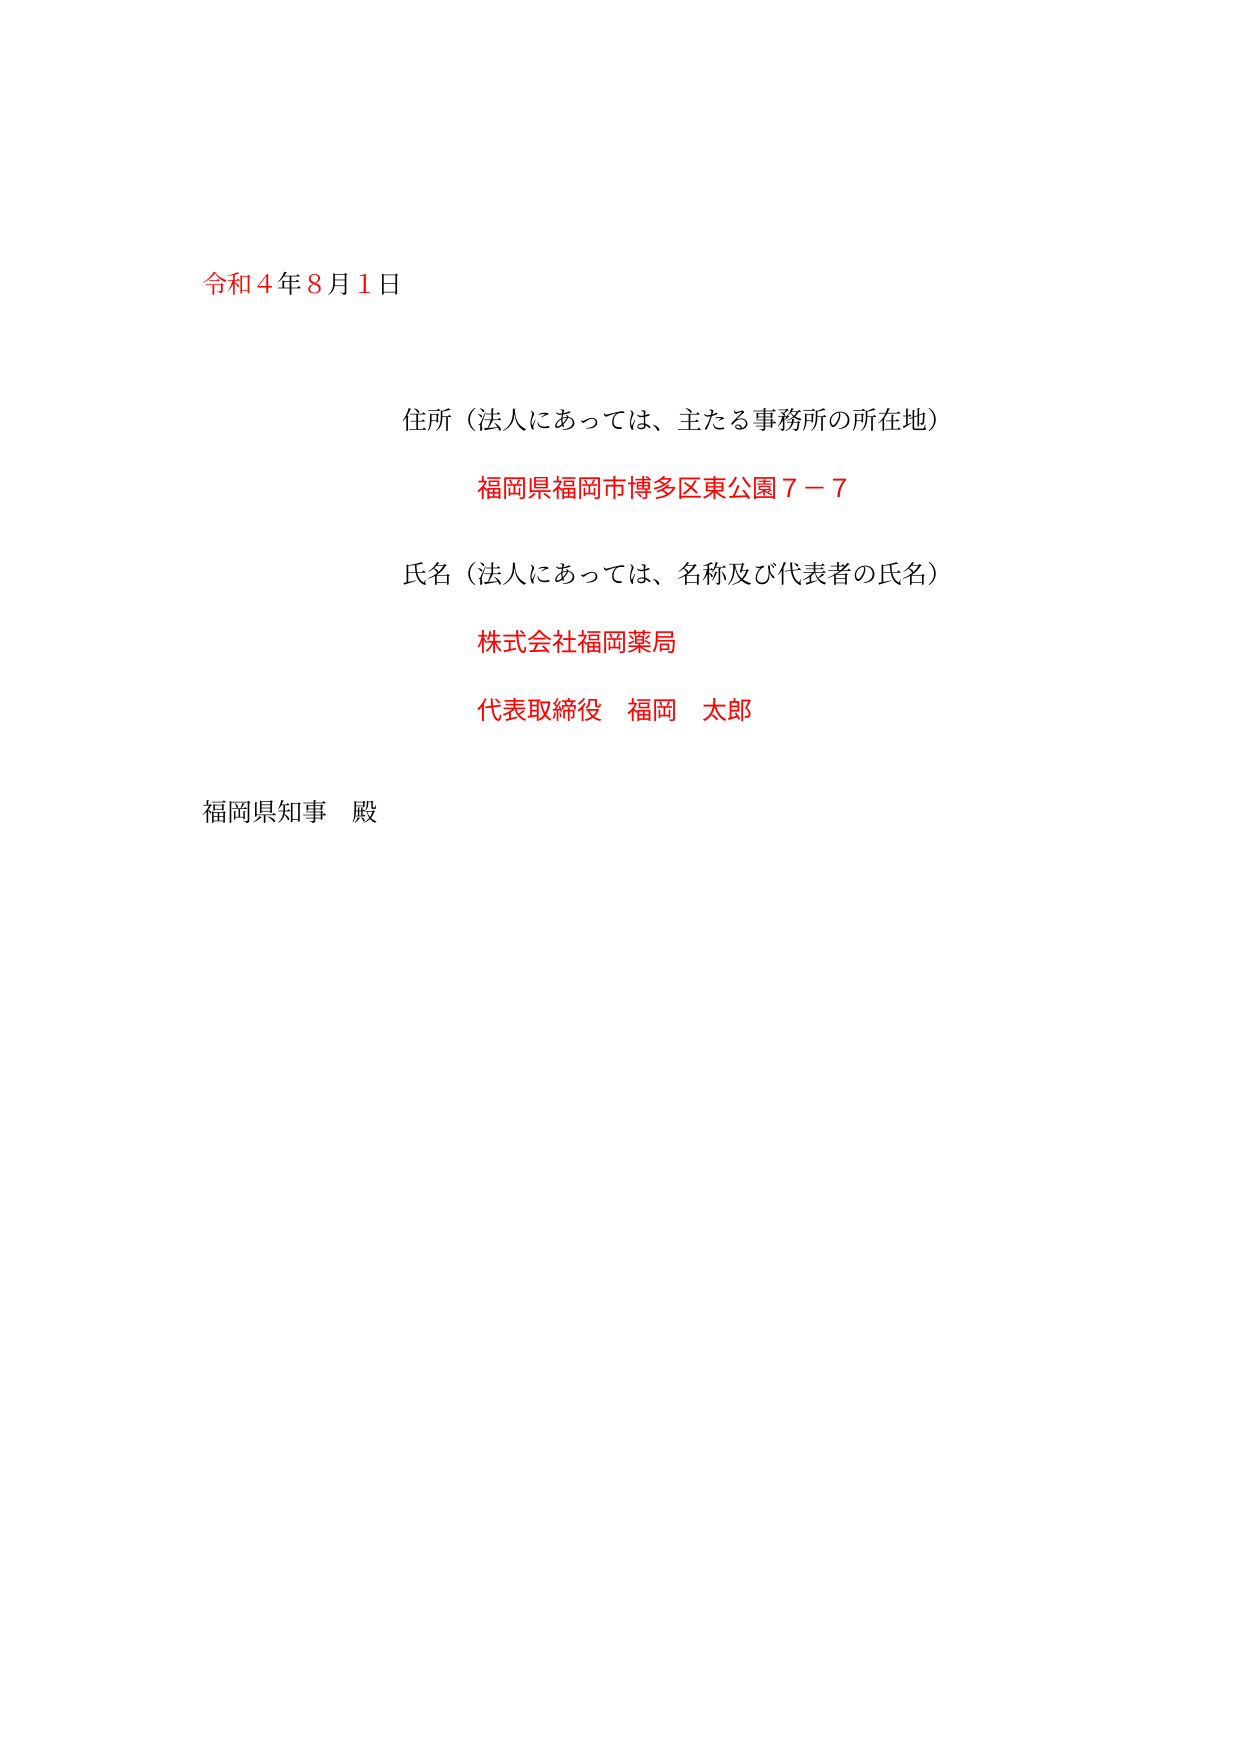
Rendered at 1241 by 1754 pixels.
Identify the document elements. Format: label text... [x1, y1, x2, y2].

text 福岡県福岡市博多区東公園７－７ [177, 452, 1063, 520]
text 住所（法人にあっては、主たる事務所の所在地） [177, 384, 1063, 452]
text 令和４年８月１日 [177, 249, 1063, 317]
text 福岡県知事 殿 [177, 776, 1063, 844]
text 氏名（法人にあっては、名称及び代表者の氏名） [177, 538, 1063, 606]
text 代表取締役 福岡 太郎 [177, 674, 1063, 742]
text 株式会社福岡薬局 [177, 606, 1063, 674]
